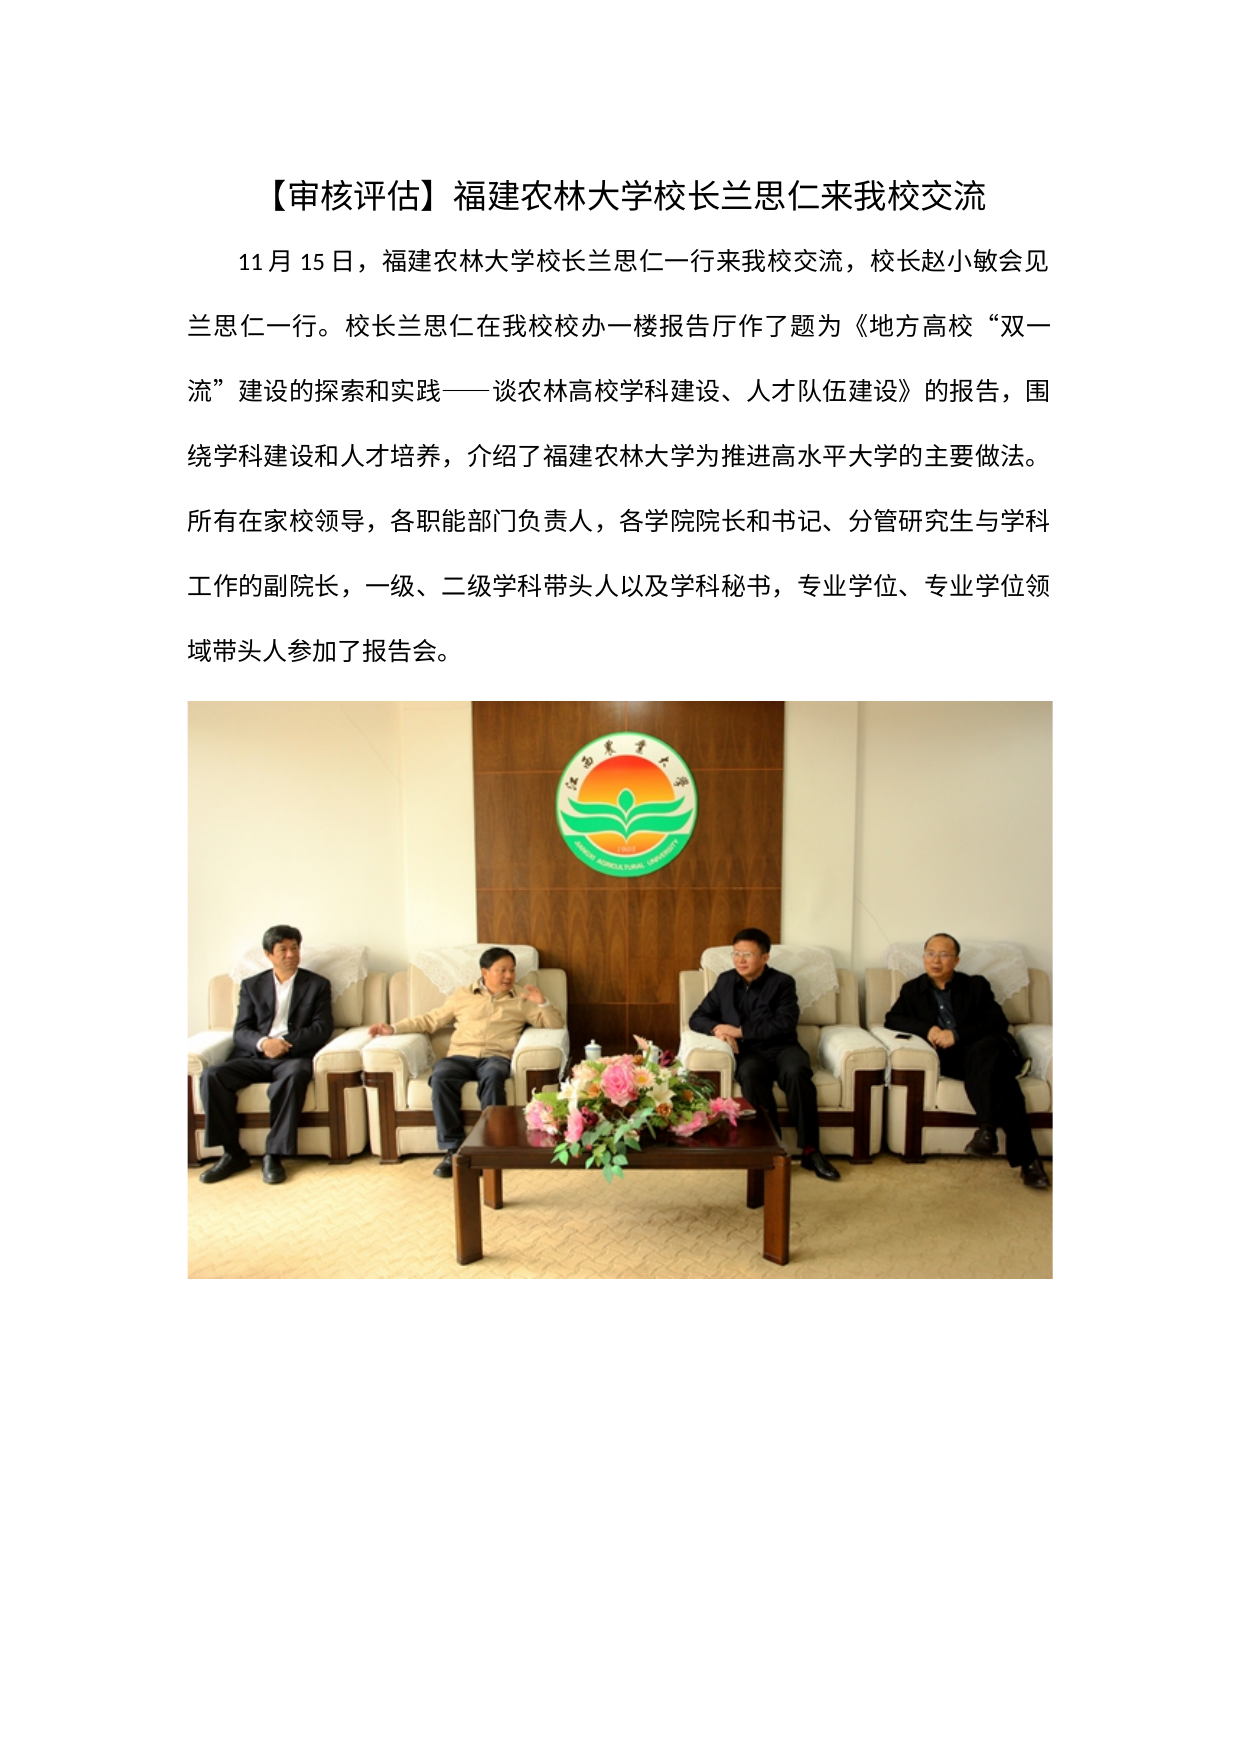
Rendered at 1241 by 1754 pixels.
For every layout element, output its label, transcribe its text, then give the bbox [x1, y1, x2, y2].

text 【审核评估】福建农林大学校长兰思仁来我校交流 [187, 162, 1053, 227]
picture [187, 701, 1053, 1279]
text 11月15日，福建农林大学校长兰思仁一行来我校交流，校长赵小敏会见兰思仁一行。校长兰思仁在我校校办一楼报告厅作了题为《地方高校“双一流”建设的探索和实践——谈农林高校学科建设、人才队伍建设》的报告，围绕学科建设和人才培养，介绍了福建农林大学为推进高水平大学的主要做法。所有在家校领导，各职能部门负责人，各学院院长和书记、分管研究生与学科工作的副院长，一级、二级学科带头人以及学科秘书，专业学位、专业学位领域带头人参加了报告会。 [187, 227, 1053, 682]
